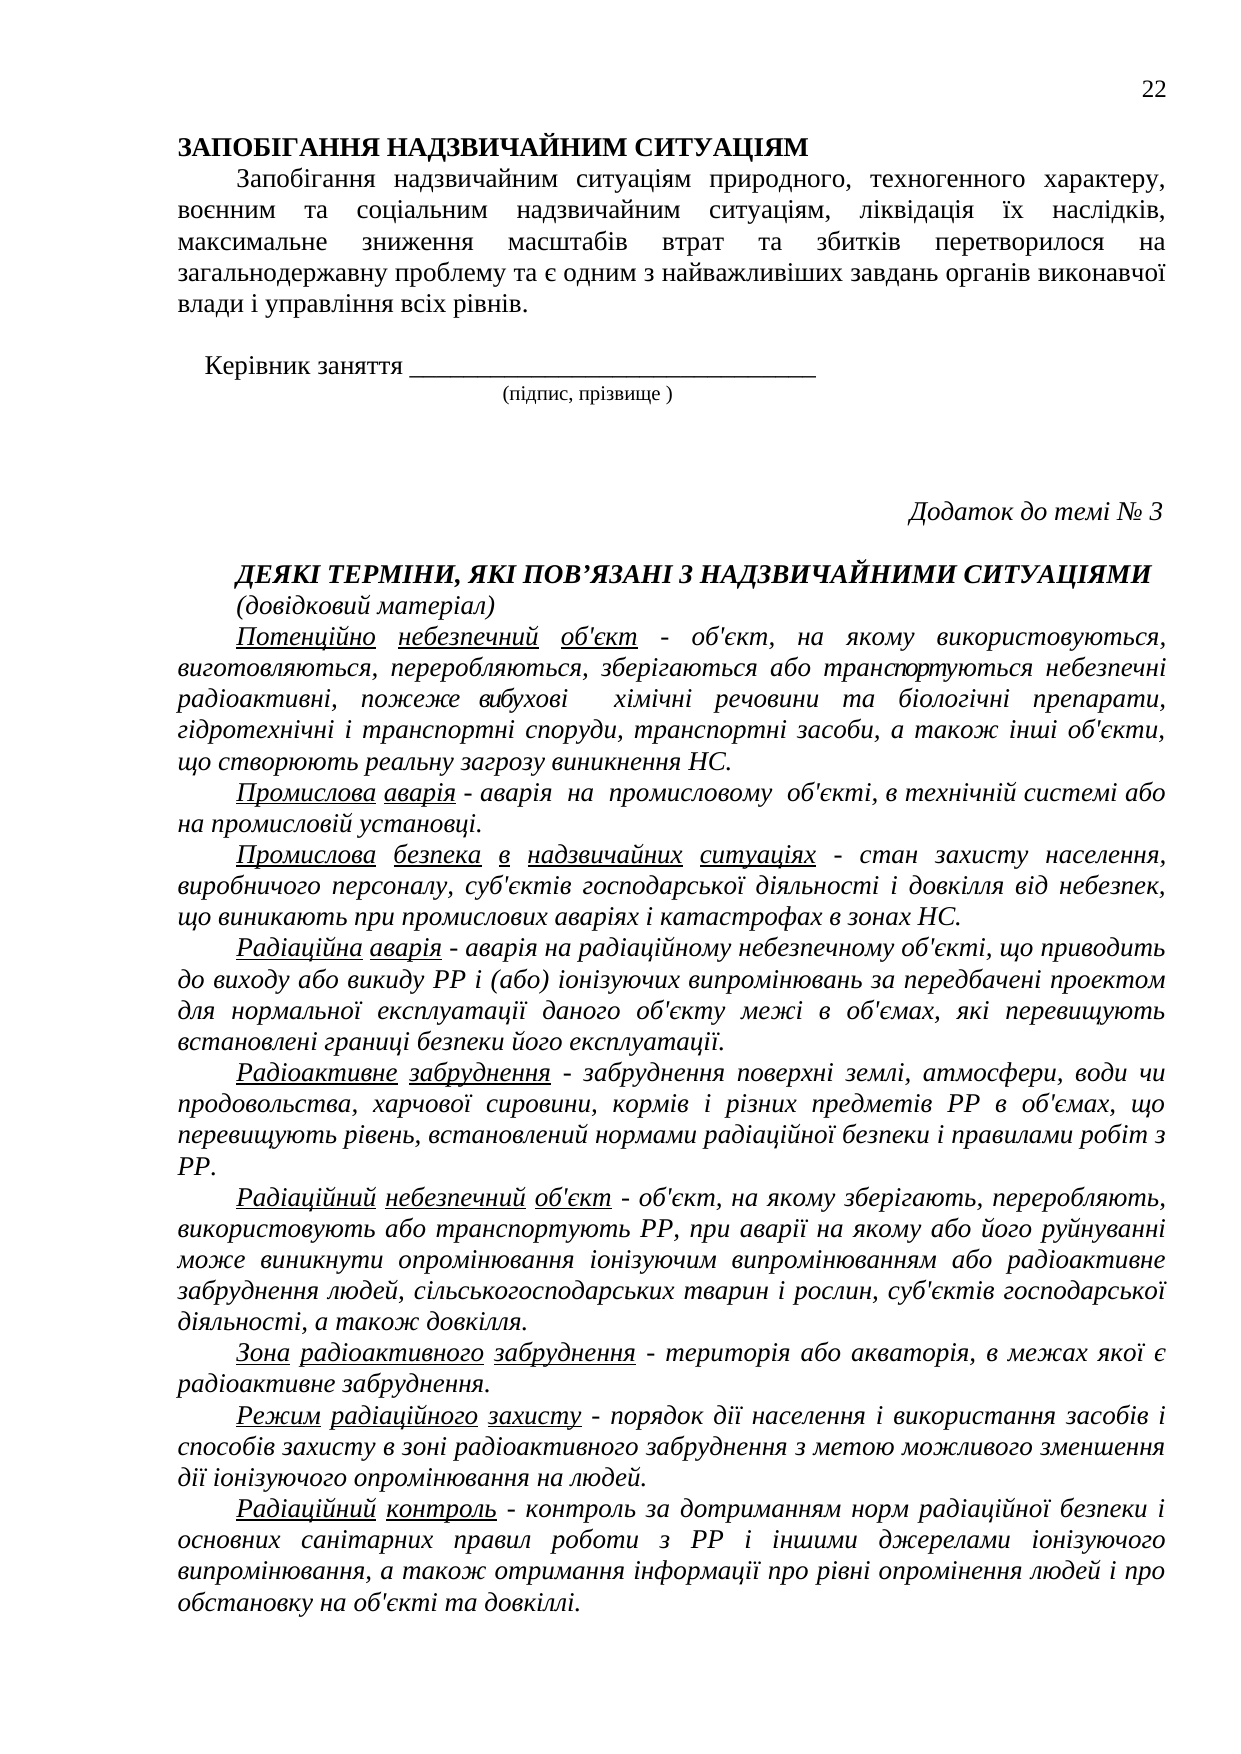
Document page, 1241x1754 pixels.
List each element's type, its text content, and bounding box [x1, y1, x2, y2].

text Режим радіаційного захисту - порядок дії населення і використання засобів і способів захисту в зоні радіоактивного забруднення з метою можливого зменшення дії іонізуючого опромінювання на людей. [177, 1399, 1167, 1492]
text Потенційно небезпечний об'єкт - об'єкт, на якому використовуються, виготовляються, переробляються, зберігаються або транспортуються небезпечні радіоактивні, пожеже вибухові хімічні речовини та біологічні препарати, гідротехнічні і транспортні споруди, транспортні засоби, а також інші об'єкти, що створюють реальну загрозу виникнення НС. [177, 620, 1167, 776]
text (довідковий матеріал) [177, 589, 1167, 620]
text Радіаційна аварія - аварія на радіаційному небезпечному об'єкті, що приводить до виходу або викиду РР і (або) іонізуючих випромінювань за передбачені проектом для нормальної експлуатації даного об'єкту межі в об'ємах, які перевищують встановлені границі безпеки його експлуатації. [177, 932, 1167, 1056]
text ЗАПОБІГАННЯ НАДЗВИЧАЙНИМ СИТУАЦІЯМ [177, 131, 1167, 162]
text Зона радіоактивного забруднення - територія або акваторія, в межах якої є радіоактивне забруднення. [177, 1336, 1167, 1399]
text ДЕЯКІ ТЕРМІНИ, ЯКІ ПОВ’ЯЗАНІ З НАДЗВИЧАЙНИМИ СИТУАЦІЯМИ [177, 558, 1167, 589]
text Радіаційний небезпечний об'єкт - об'єкт, на якому зберігають, переробляють, використовують або транспортують РР, при аварії на якому або його руйнуванні може виникнути опромінювання іонізуючим випромінюванням або радіоактивне забруднення людей, сільськогосподарських тварин і рослин, суб'єктів господарської діяльності, а також довкілля. [177, 1181, 1167, 1336]
text Промислова безпека в надзвичайних ситуаціях - стан захисту населення, виробничого персоналу, суб'єктів господарської діяльності і довкілля від небезпек, що виникають при промислових аваріях і катастрофах в зонах НС. [177, 838, 1167, 932]
text Керівник заняття ______________________________ [177, 349, 1167, 380]
text (підпис, прізвище ) [177, 380, 1167, 404]
text Радіоактивне забруднення - забруднення поверхні землі, атмосфери, води чи продовольства, харчової сировини, кормів і різних предметів РР в об'ємах, що перевищують рівень, встановлений нормами радіаційної безпеки і правилами робіт з РР. [177, 1056, 1167, 1181]
text Додаток до темі № 3 [517, 496, 1167, 527]
text Запобігання надзвичайним ситуаціям природного, техногенного характеру, воєнним та соціальним надзвичайним ситуаціям, ліквідація їх наслідків, максимальне зниження масштабів втрат та збитків перетворилося на загальнодержавну проблему та є одним з найважливіших завдань органів виконавчої влади і управління всіх рівнів. [177, 162, 1167, 318]
text Радіаційний контроль - контроль за дотриманням норм радіаційної безпеки і основних санітарних правил роботи з РР і іншими джерелами іонізуючого випромінювання, а також отримання інформації про рівні опромінення людей і про обстановку на об'єкті та довкіллі. [177, 1492, 1167, 1617]
text Промислова аварія - аварія на промисловому об'єкті, в технічній системі або на промисловій установці. [177, 776, 1167, 838]
